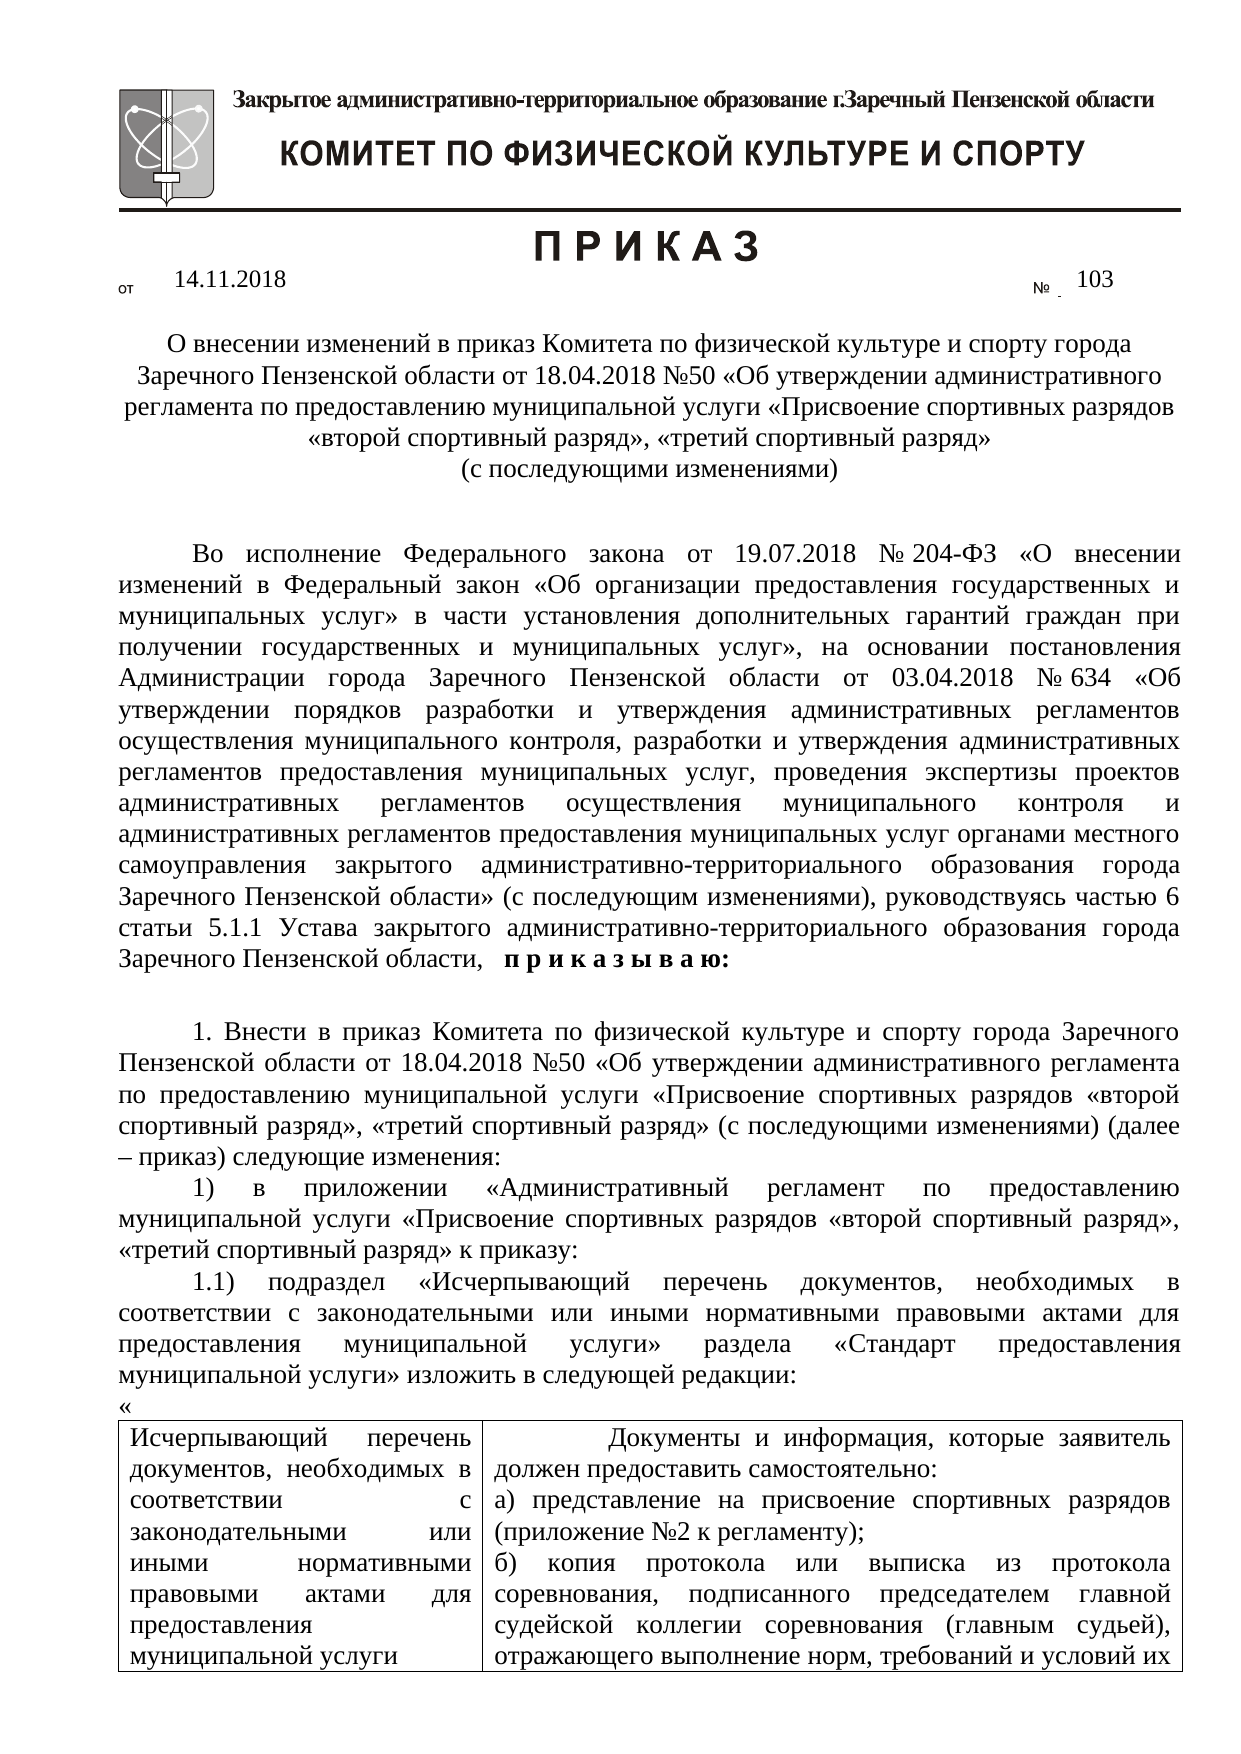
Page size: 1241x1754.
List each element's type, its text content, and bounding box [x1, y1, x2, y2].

subtitle Во исполнение Федерального закона от 19.07.2018 № 204-ФЗ «О внесении изменений в Федеральный закон «Об организации предоставления государственных и муниципальных услуг» в части установления дополнительных гарантий граждан при получении государственных и муниципальных услуг», на основании постановления Администрации города Заречного Пензенской области от 03.04.2018 № 634 «Об утверждении порядков разработки и утверждения административных регламентов осуществления муниципального контроля, разработки и утверждения административных регламентов предоставления муниципальных услуг, проведения экспертизы проектов административных регламентов осуществления муниципального контроля и административных регламентов предоставления муниципальных услуг органами местного самоуправления закрытого административно-территориального образования города Заречного Пензенской области» (с последующим изменениями), руководствуясь частью 6 статьи 5.1.1 Устава закрытого административно-территориального образования города Заречного Пензенской области, п р и к а з ы в а ю: [118, 537, 1181, 973]
text 1. Внести в приказ Комитета по физической культуре и спорту города Заречного Пензенской области от 18.04.2018 №50 «Об утверждении административного регламента по предоставлению муниципальной услуги «Присвоение спортивных разрядов «второй спортивный разряд», «третий спортивный разряд» (с последующими изменениями) (далее – приказ) следующие изменения: [118, 1015, 1181, 1171]
text (с последующими изменениями) [118, 452, 1181, 483]
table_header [119, 1421, 482, 1671]
text 1.1) подраздел «Исчерпывающий перечень документов, необходимых в соответствии с законодательными или иными нормативными правовыми актами для предоставления муниципальной услуги» раздела «Стандарт предоставления муниципальной услуги» изложить в следующей редакции: [118, 1264, 1181, 1389]
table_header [483, 1421, 1182, 1671]
text « [118, 1389, 1181, 1420]
text 1) в приложении «Административный регламент по предоставлению муниципальной услуги «Присвоение спортивных разрядов «второй спортивный разряд», «третий спортивный разряд» к приказу: [118, 1171, 1181, 1264]
text О внесении изменений в приказ Комитета по физической культуре и спорту города Заречного Пензенской области от 18.04.2018 №50 «Об утверждении административного регламента по предоставлению муниципальной услуги «Присвоение спортивных разрядов «второй спортивный разряд», «третий спортивный разряд» [118, 328, 1181, 452]
